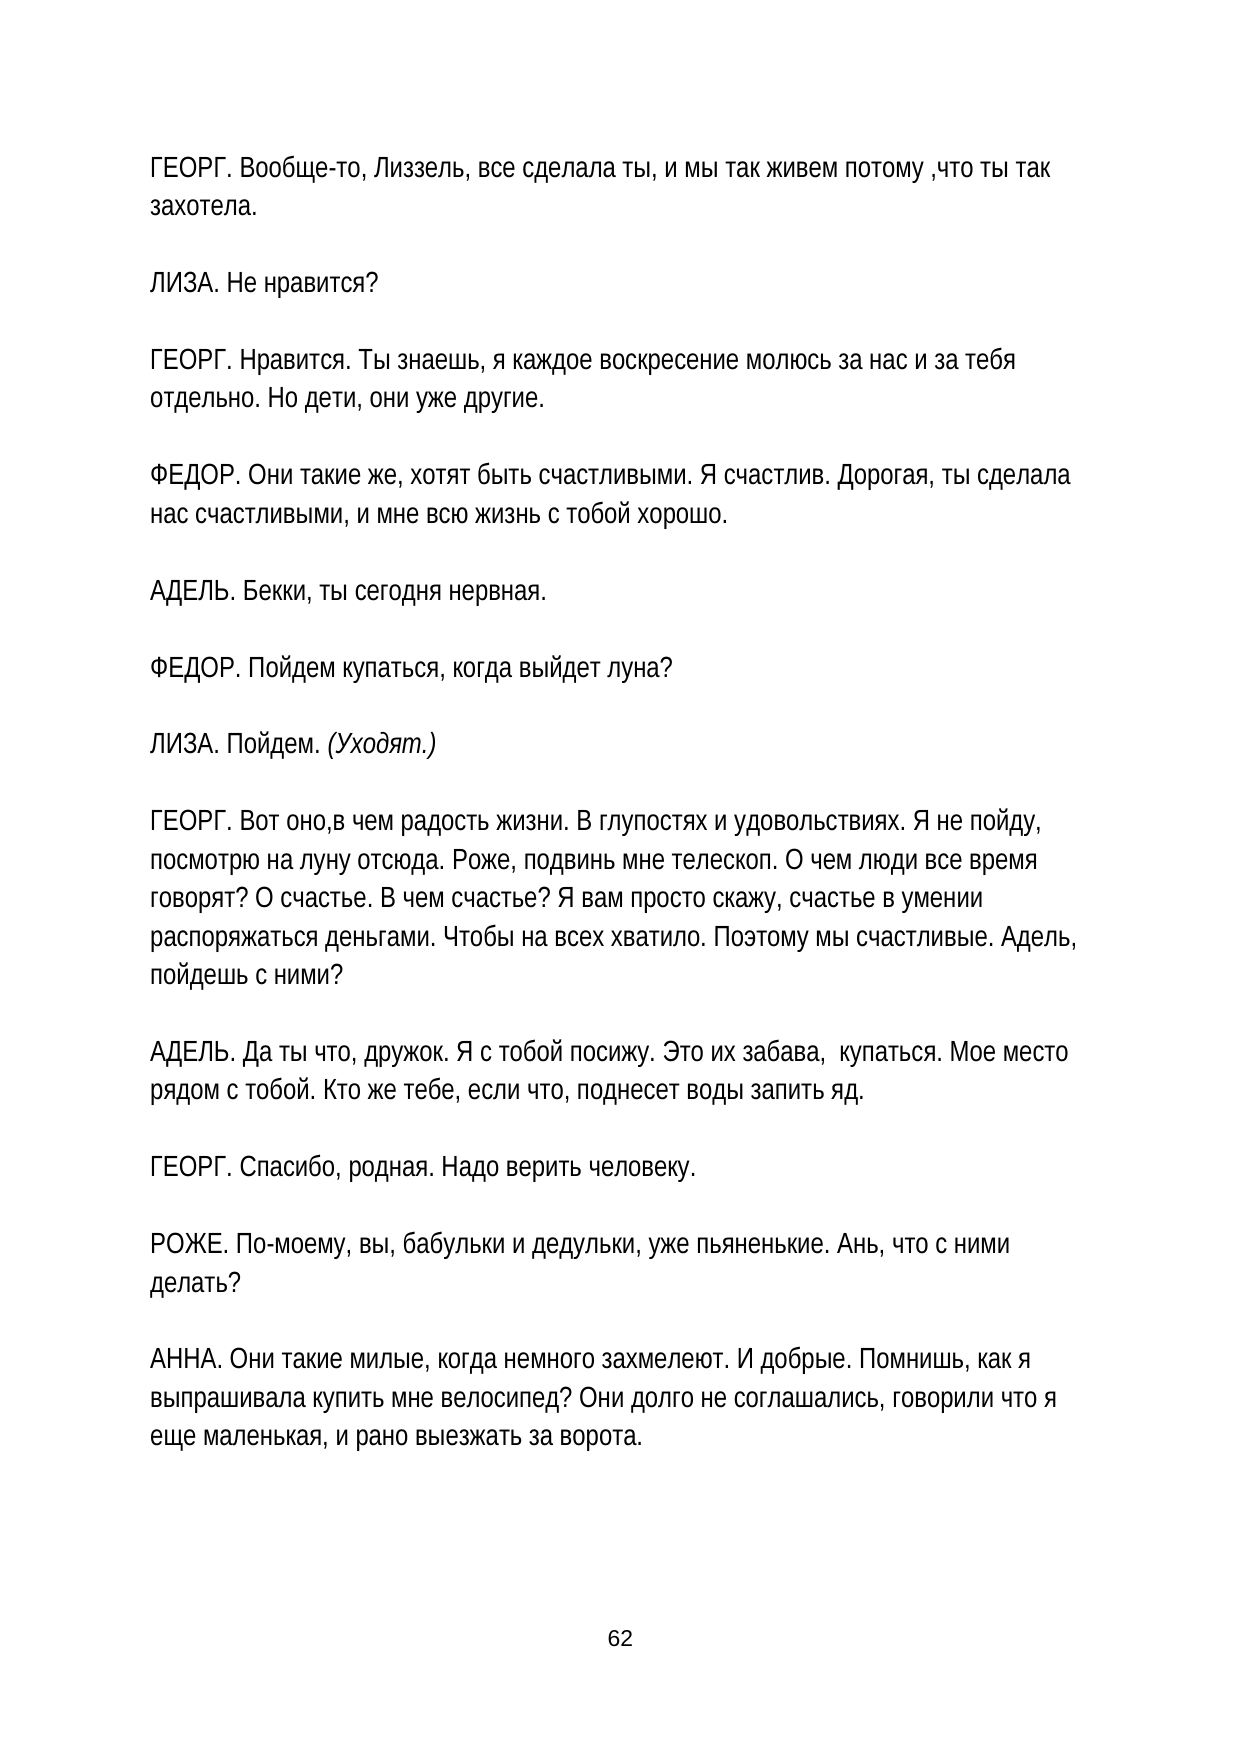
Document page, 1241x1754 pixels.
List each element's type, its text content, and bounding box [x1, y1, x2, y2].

text ФЕДОР. Пойдем купаться, когда выйдет луна? [150, 650, 1090, 683]
text ГЕОРГ. Нравится. Ты знаешь, я каждое воскресение молюсь за нас и за тебя отдельно. Но дети, они уже другие. [150, 342, 1090, 414]
text ГЕОРГ. Вообще-то, Лиззель, все сделала ты, и мы так живем потому ,что ты так захотела. [150, 150, 1090, 222]
text ГЕОРГ. Вот оно,в чем радость жизни. В глупостях и удовольствиях. Я не пойду, посмотрю на луну отсюда. Роже, подвинь мне телескоп. О чем люди все время говорят? О счастье. В чем счастье? Я вам просто скажу, счастье в умении распоряжаться деньгами. Чтобы на всех хватило. Поэтому мы счастливые. Адель, пойдешь с ними? [150, 803, 1090, 991]
text ЛИЗА. Пойдем. (Уходят.) [150, 727, 1090, 760]
text РОЖЕ. По-моему, вы, бабульки и дедульки, уже пьяненькие. Ань, что с ними делать? [150, 1226, 1090, 1298]
text ФЕДОР. Они такие же, хотят быть счастливыми. Я счастлив. Дорогая, ты сделала нас счастливыми, и мне всю жизнь с тобой хорошо. [150, 457, 1090, 529]
text ГЕОРГ. Спасибо, родная. Надо верить человеку. [150, 1149, 1090, 1183]
text АДЕЛЬ. Бекки, ты сегодня нервная. [150, 573, 1090, 606]
text АННА. Они такие милые, когда немного захмелеют. И добрые. Помнишь, как я выпрашивала купить мне велосипед? Они долго не соглашались, говорили что я еще маленькая, и рано выезжать за ворота. [150, 1342, 1090, 1452]
text АДЕЛЬ. Да ты что, дружок. Я с тобой посижу. Это их забава, купаться. Мое место рядом с тобой. Кто же тебе, если что, поднесет воды запить яд. [150, 1034, 1090, 1106]
text ЛИЗА. Не нравится? [150, 265, 1090, 299]
